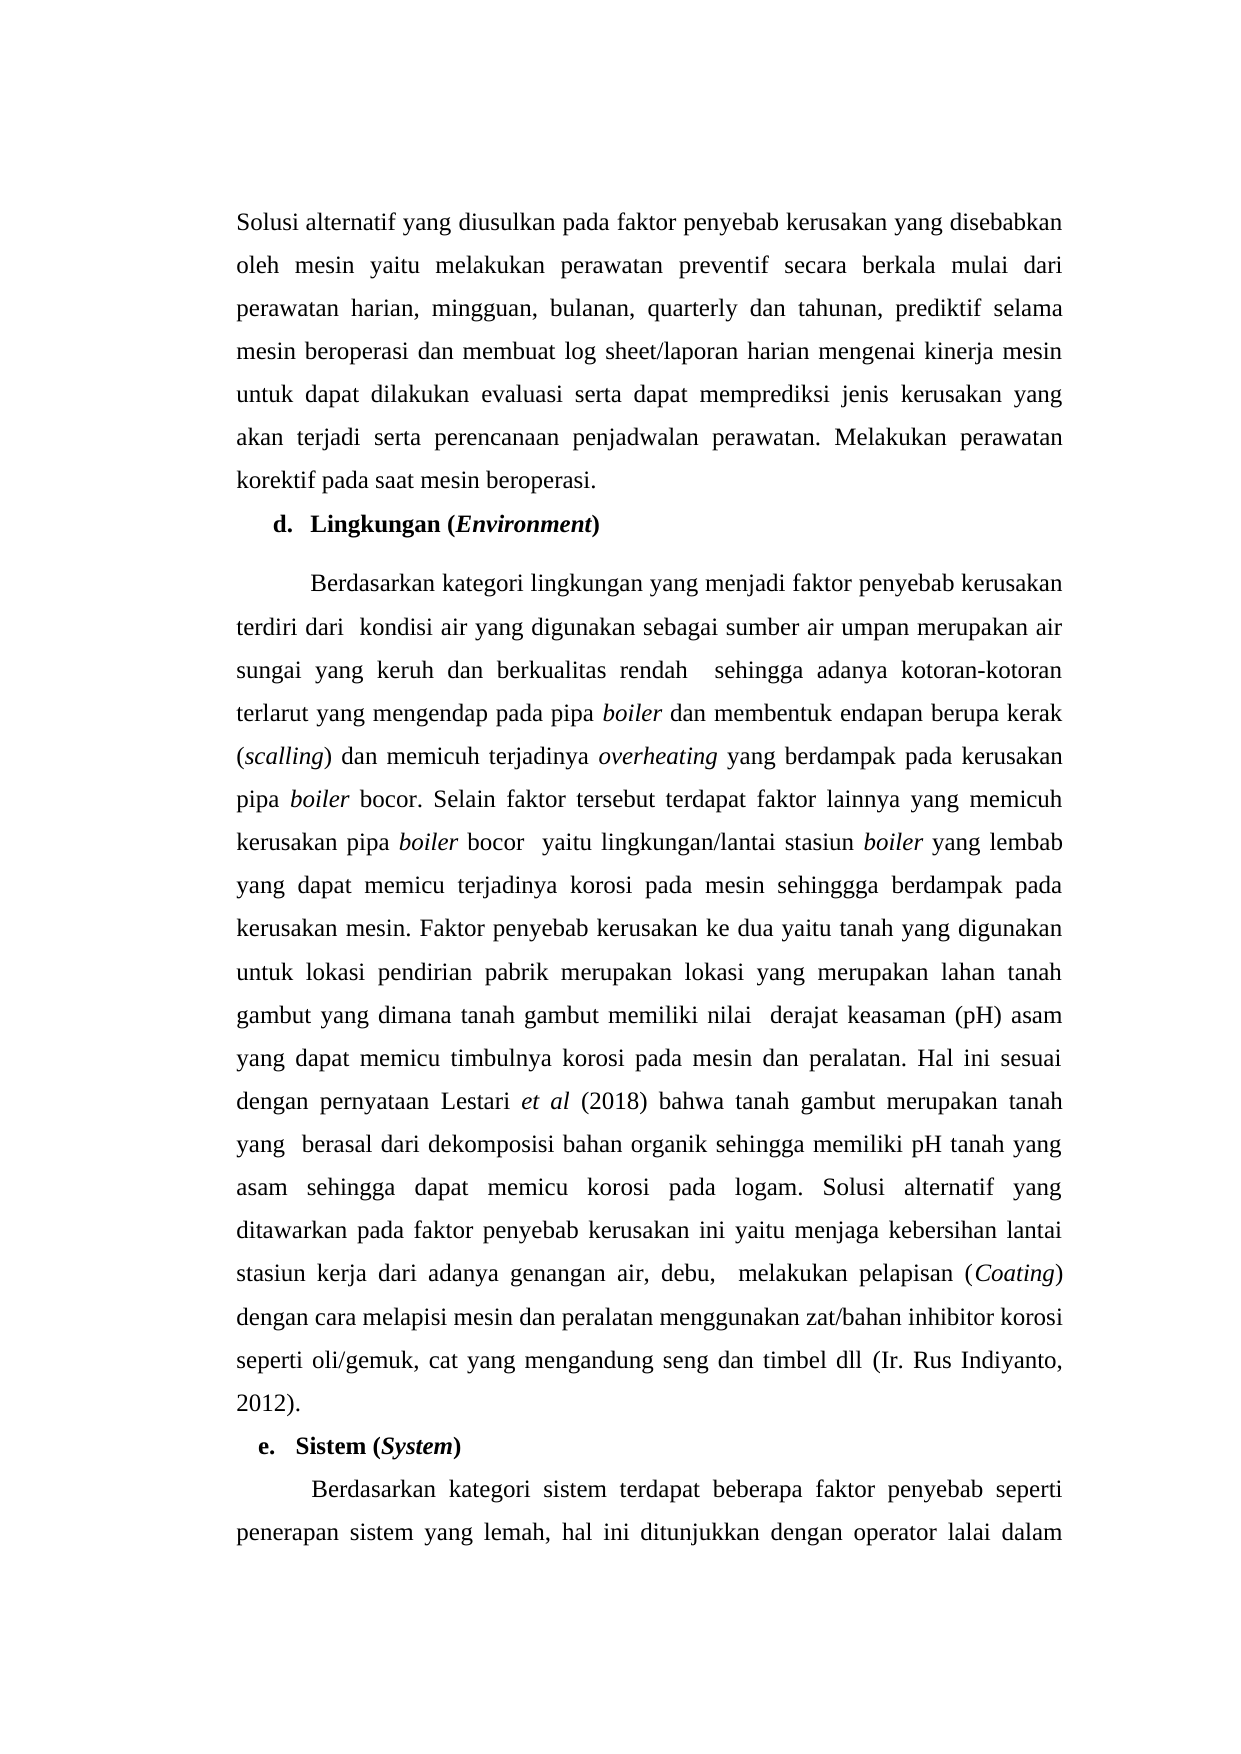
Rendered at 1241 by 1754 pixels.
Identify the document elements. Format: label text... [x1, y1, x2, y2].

list Lingkungan (Environment) [273, 509, 1063, 537]
list Sistem (System) [258, 1431, 1063, 1460]
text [236, 1474, 1063, 1546]
text Berdasarkan kategori lingkungan yang menjadi faktor penyebab kerusakan terdiri dari kondisi air yang digunakan sebagai sumber air umpan merupakan air sungai yang keruh dan berkualitas rendah sehingga adanya kotoran-kotoran terlarut yang mengendap pada pipa boiler dan membentuk endapan berupa kerak (scalling) dan memicuh terjadinya overheating yang berdampak pada kerusakan pipa boiler bocor. Selain faktor tersebut terdapat faktor lainnya yang memicuh kerusakan pipa boiler bocor yaitu lingkungan/lantai stasiun boiler yang lembab yang dapat memicu terjadinya korosi pada mesin sehinggga berdampak pada kerusakan mesin. Faktor penyebab kerusakan ke dua yaitu tanah yang digunakan untuk lokasi pendirian pabrik merupakan lokasi yang merupakan lahan tanah gambut yang dimana tanah gambut memiliki nilai derajat keasaman (pH) asam yang dapat memicu timbulnya korosi pada mesin dan peralatan. Hal ini sesuai dengan pernyataan Lestari et al (2018) bahwa tanah gambut merupakan tanah yang berasal dari dekomposisi bahan organik sehingga memiliki pH tanah yang asam sehingga dapat memicu korosi pada logam. Solusi alternatif yang ditawarkan pada faktor penyebab kerusakan ini yaitu menjaga kebersihan lantai stasiun kerja dari adanya genangan air, debu, melakukan pelapisan (Coating) dengan cara melapisi mesin dan peralatan menggunakan zat/bahan inhibitor korosi seperti oli/gemuk, cat yang mengandung seng dan timbel dll . [236, 568, 1063, 1417]
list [236, 207, 1063, 494]
